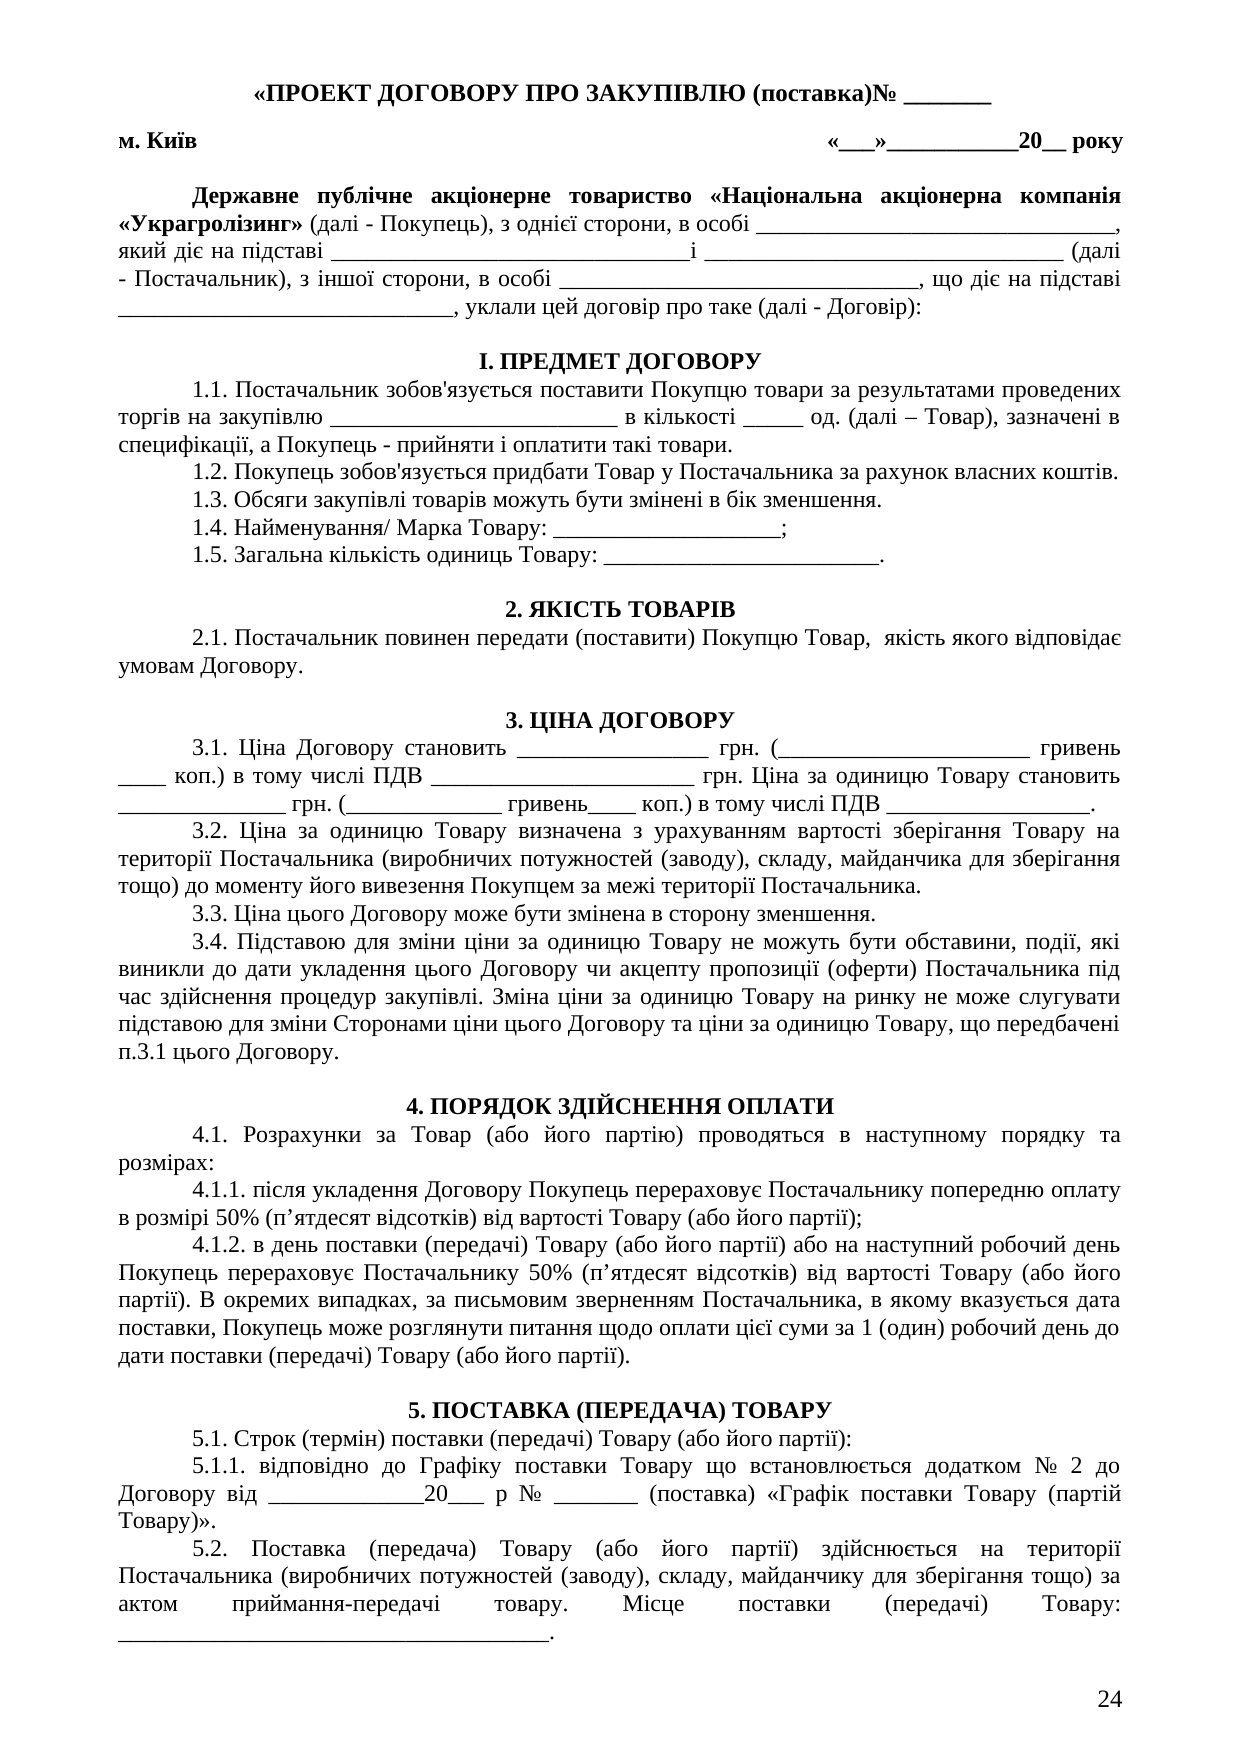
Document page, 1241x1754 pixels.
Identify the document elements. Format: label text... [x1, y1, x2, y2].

text 3.3. Ціна цього Договору може бути змінена в сторону зменшення. [118, 899, 1122, 927]
text 1.5. Загальна кількість одиниць Товару: _______________________. [118, 540, 1122, 568]
text Державне публічне акціонерне товариство «Національна акціонерна компанія «Украгролізинг» (далі - Покупець), з однієї сторони, в особі ______________________________, який діє на підставі ______________________________і ______________________________ (далі - Постачальник), з іншої сторони, в особі ______________________________, що діє на підставі ____________________________, уклали цей договір про таке (далі - Договір): [118, 181, 1122, 319]
text 1.1. Постачальник зобов'язується поставити Покупцю товари за результатами проведених торгів на закупівлю ________________________ в кількості _____ од. (далі – Товар), зазначені в специфікації, а Покупець - прийняти і оплатити такі товари. [118, 374, 1122, 457]
text 2. ЯКІСТЬ ТОВАРІВ [118, 595, 1122, 623]
text 1.3. Обсяги закупівлі товарів можуть бути змінені в бік зменшення. [118, 485, 1122, 513]
text 5.1. Строк (термін) поставки (передачі) Товару (або його партії): [118, 1423, 1122, 1451]
text I. ПРЕДМЕТ ДОГОВОРУ [118, 347, 1122, 374]
text 1.4. Найменування/ Марка Товару: ___________________; [118, 513, 1122, 540]
text м. Київ «___»___________20__ року [118, 126, 1126, 154]
text 4.1.2. в день поставки (передачі) Товару (або його партії) або на наступний робочий день Покупець перераховує Постачальнику 50% (п’ятдесят відсотків) від вартості Товару (або його партії). В окремих випадках, за письмовим зверненням Постачальника, в якому вказується дата поставки, Покупець може розглянути питання щодо оплати цієї суми за 1 (один) робочий день до дати поставки (передачі) Товару (або його партії). [118, 1230, 1122, 1368]
text 3.4. Підставою для зміни ціни за одиницю Товару не можуть бути обставини, події, які виникли до дати укладення цього Договору чи акцепту пропозиції (оферти) Постачальника під час здійснення процедур закупівлі. Зміна ціни за одиницю Товару на ринку не може слугувати підставою для зміни Сторонами ціни цього Договору та ціни за одиницю Товару, що передбачені п.3.1 цього Договору. [118, 927, 1122, 1065]
text 4.1.1. після укладення Договору Покупець перераховує Постачальнику попередню оплату в розмірі 50% (п’ятдесят відсотків) від вартості Товару (або його партії); [118, 1175, 1122, 1230]
text 5. ПОСТАВКА (ПЕРЕДАЧА) ТОВАРУ [118, 1396, 1122, 1423]
text «ПРОЕКТ ДОГОВОРУ ПРО ЗАКУПІВЛЮ (поставка)№ _______ [118, 78, 1126, 107]
text 3.1. Ціна Договору становить ________________ грн. (_____________________ гривень ____ коп.) в тому числі ПДВ ______________________ грн. Ціна за одиницю Товару становить ______________ грн. (_____________ гривень____ коп.) в тому числі ПДВ _________________. [118, 733, 1122, 816]
text 4. ПОРЯДОК ЗДІЙСНЕННЯ ОПЛАТИ [118, 1092, 1122, 1120]
text 3. ЦІНА ДОГОВОРУ [118, 706, 1122, 733]
text 5.1.1. відповідно до Графіку поставки Товару що встановлюється додатком № 2 до Договору від _____________20___ р № _______ (поставка) «Графік поставки Товару (партій Товару)». [118, 1451, 1122, 1534]
text 3.2. Ціна за одиницю Товару визначена з урахуванням вартості зберігання Товару на території Постачальника (виробничих потужностей (заводу), складу, майданчика для зберігання тощо) до моменту його вивезення Покупцем за межі території Постачальника. [118, 816, 1122, 899]
text 1.2. Покупець зобов'язується придбати Товар у Постачальника за рахунок власних коштів. [118, 457, 1122, 485]
text 5.2. Поставка (передача) Товару (або його партії) здійснюється на території Постачальника (виробничих потужностей (заводу), складу, майданчику для зберігання тощо) за актом приймання-передачі товару. Місце поставки (передачі) Товару: ____________________________________. [118, 1534, 1122, 1644]
text 2.1. Постачальник повинен передати (поставити) Покупцю Товар, якість якого відповідає умовам Договору. [118, 623, 1122, 678]
text 4.1. Розрахунки за Товар (або його партію) проводяться в наступному порядку та розмірах: [118, 1120, 1122, 1175]
